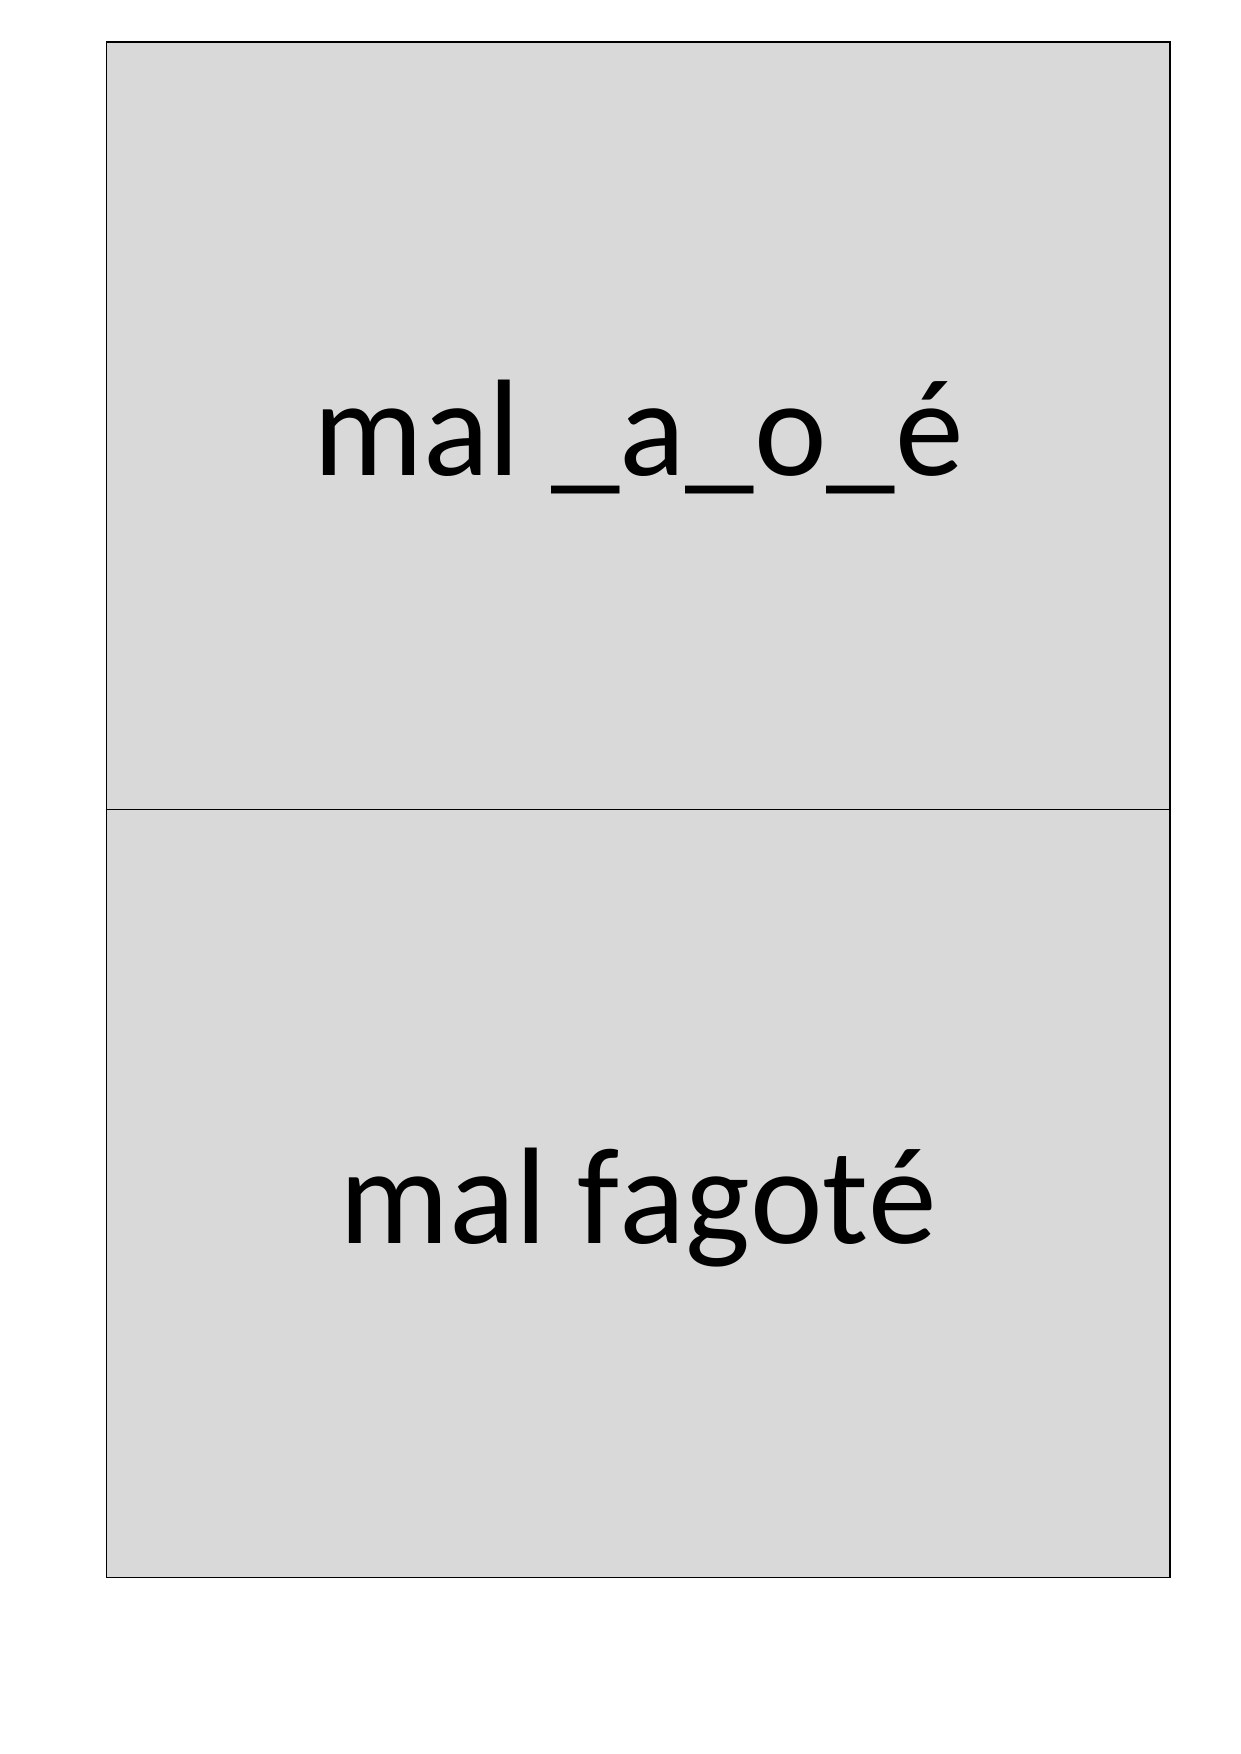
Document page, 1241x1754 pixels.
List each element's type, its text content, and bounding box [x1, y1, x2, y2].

table_cell mal _a_o_é [107, 43, 1169, 809]
table_cell mal fagoté [107, 810, 1169, 1577]
